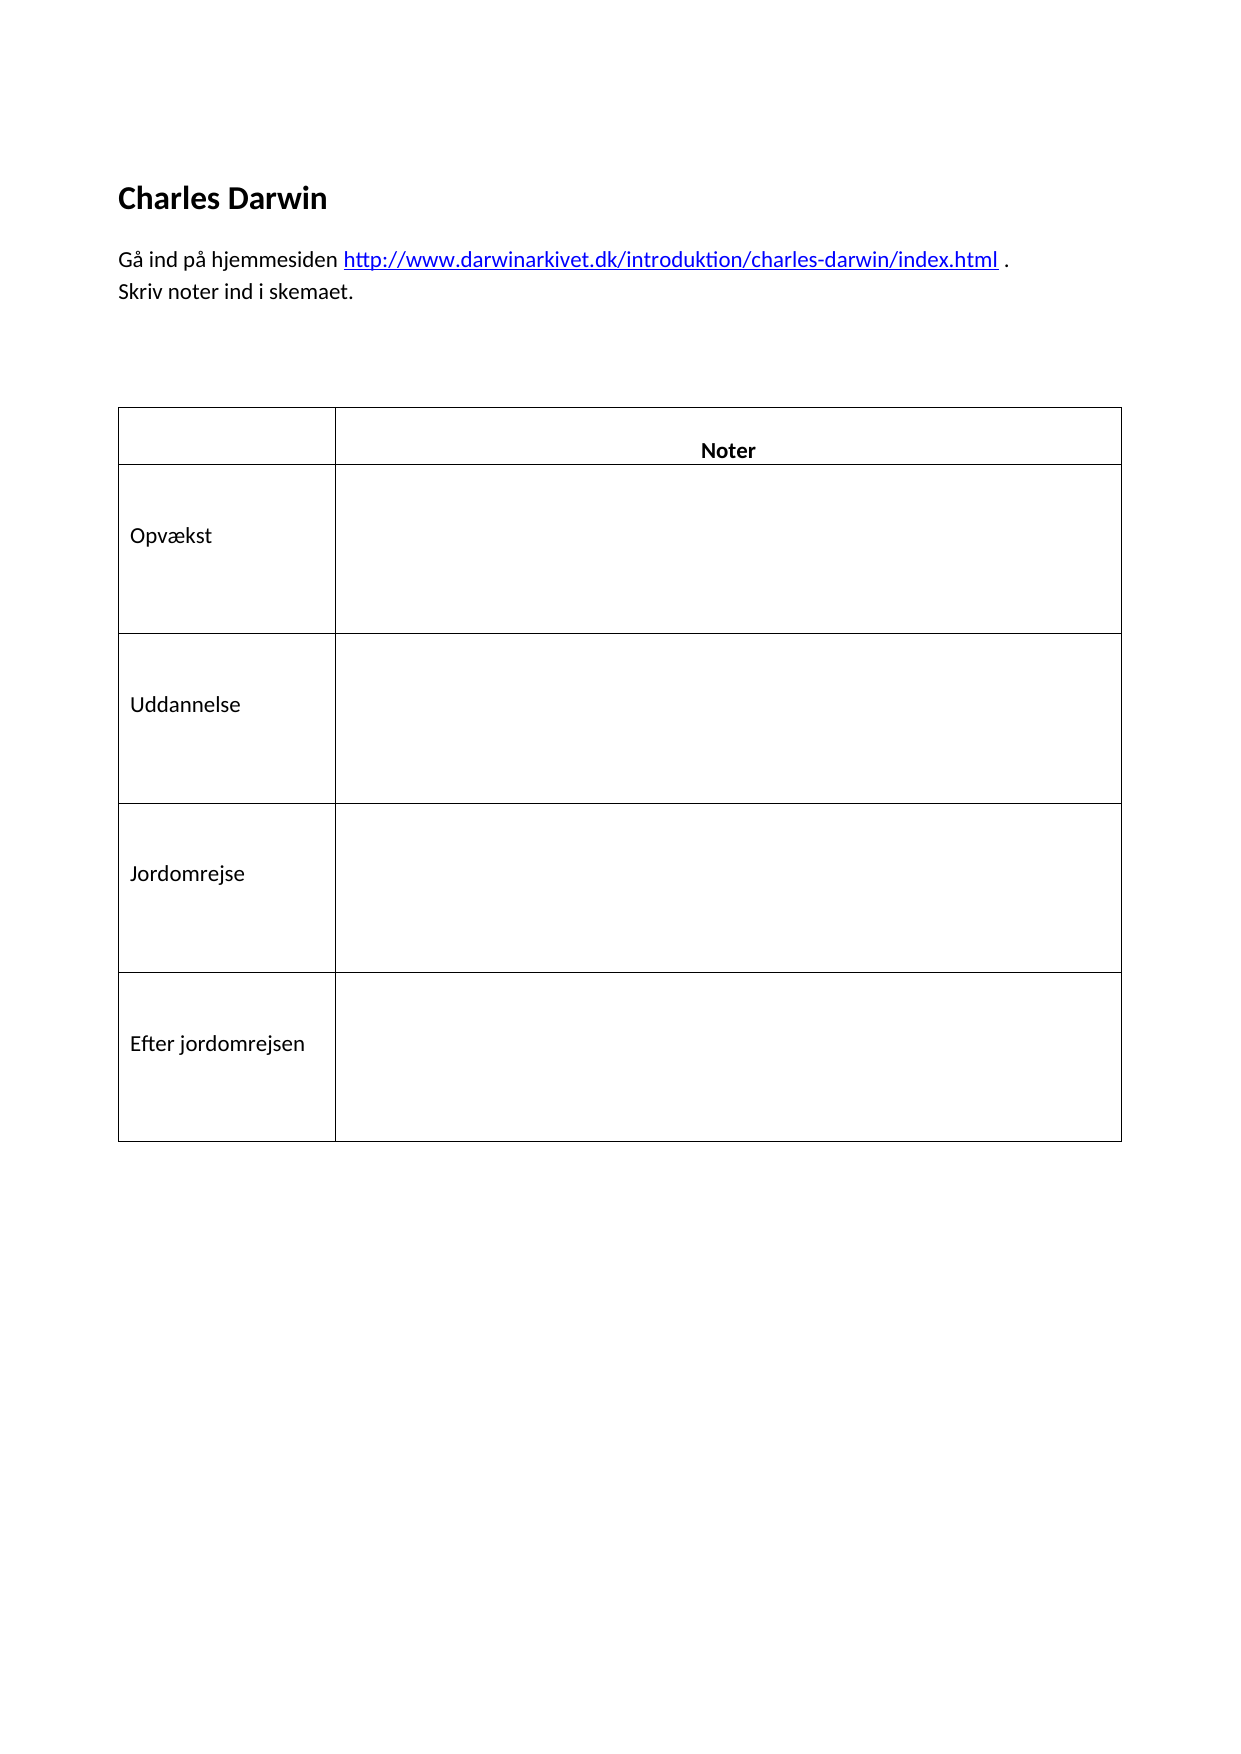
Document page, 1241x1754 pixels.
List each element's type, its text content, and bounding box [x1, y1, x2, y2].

table_cell Efter jordomrejsen [119, 973, 335, 1141]
table_header [119, 408, 335, 464]
table_cell [336, 804, 1121, 972]
text Charles Darwin [118, 177, 1122, 218]
table_cell Opvækst [119, 465, 335, 633]
table_cell [336, 465, 1121, 633]
table_cell [336, 634, 1121, 802]
table_header Noter [336, 408, 1121, 464]
text Gå ind på hjemmesiden http://www.darwinarkivet.dk/introduktion/charles-darwin/index.html . Skriv noter ind i skemaet. [118, 245, 1122, 305]
table_cell [336, 973, 1121, 1141]
table_cell Jordomrejse [119, 804, 335, 972]
table_cell Uddannelse [119, 634, 335, 802]
